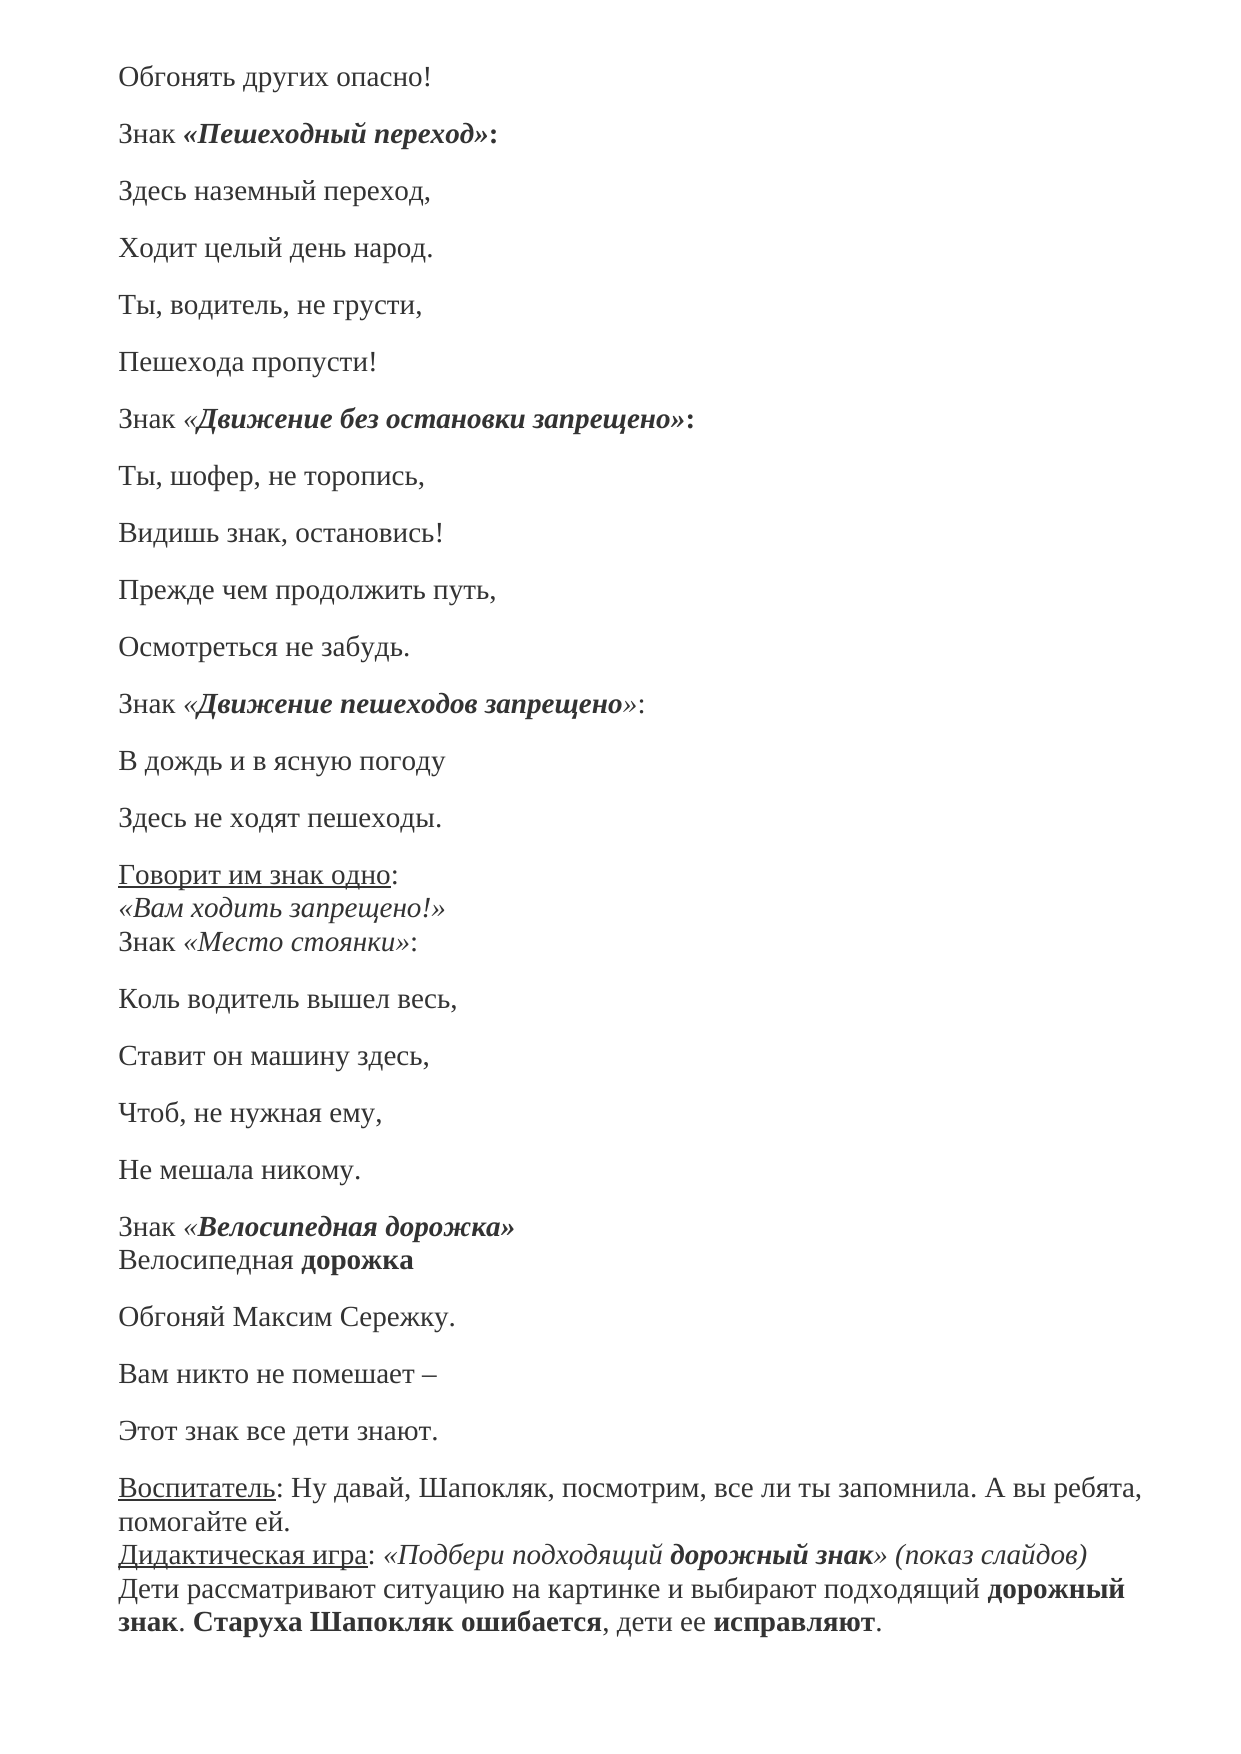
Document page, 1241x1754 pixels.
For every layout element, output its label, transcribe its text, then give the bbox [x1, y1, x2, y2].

text Осмотреться не забудь. [118, 629, 1211, 662]
text Вам никто не помешает – [118, 1356, 1211, 1390]
text Прежде чем продолжить путь, [118, 572, 1211, 605]
text В дождь и в ясную погоду [118, 743, 1211, 776]
text Знак «Велосипедная дорожка» [118, 1209, 1211, 1242]
text Здесь не ходят пешеходы. [118, 800, 1211, 833]
text Обгонять других опасно! [118, 59, 1211, 93]
text Видишь знак, остановись! [118, 515, 1211, 548]
text Не мешала никому. [118, 1152, 1211, 1185]
text Дидактическая игра: «Подбери подходящий дорожный знак» (показ слайдов) [118, 1537, 1211, 1571]
text Знак «Место стоянки»: [118, 924, 1211, 957]
text Пешехода пропусти! [118, 344, 1211, 377]
text Коль водитель вышел весь, [118, 981, 1211, 1014]
text Ходит целый день народ. [118, 230, 1211, 263]
text Дети рассматривают ситуацию на картинке и выбирают подходящий дорожный знак. Старуха Шапокляк ошибается, дети ее исправляют. [118, 1571, 1211, 1638]
text Ставит он машину здесь, [118, 1038, 1211, 1071]
text Знак «Движение пешеходов запрещено»: [118, 686, 1211, 719]
text Этот знак все дети знают. [118, 1413, 1211, 1447]
text «Вам ходить запрещено!» [118, 890, 1211, 924]
text Знак «Движение без остановки запрещено»: [118, 401, 1211, 434]
text Говорит им знак одно: [118, 857, 1211, 890]
text Знак «Пешеходный переход»: [118, 116, 1211, 149]
text Ты, шофер, не торопись, [118, 458, 1211, 491]
text Здесь наземный переход, [118, 173, 1211, 207]
text Велосипедная дорожка [118, 1242, 1211, 1276]
text Ты, водитель, не грусти, [118, 287, 1211, 321]
text Воспитатель: Ну давай, Шапокляк, посмотрим, все ли ты запомнила. А вы ребята, помогайте ей. [118, 1470, 1211, 1537]
text Обгоняй Максим Сережку. [118, 1299, 1211, 1333]
text Чтоб, не нужная ему, [118, 1095, 1211, 1128]
